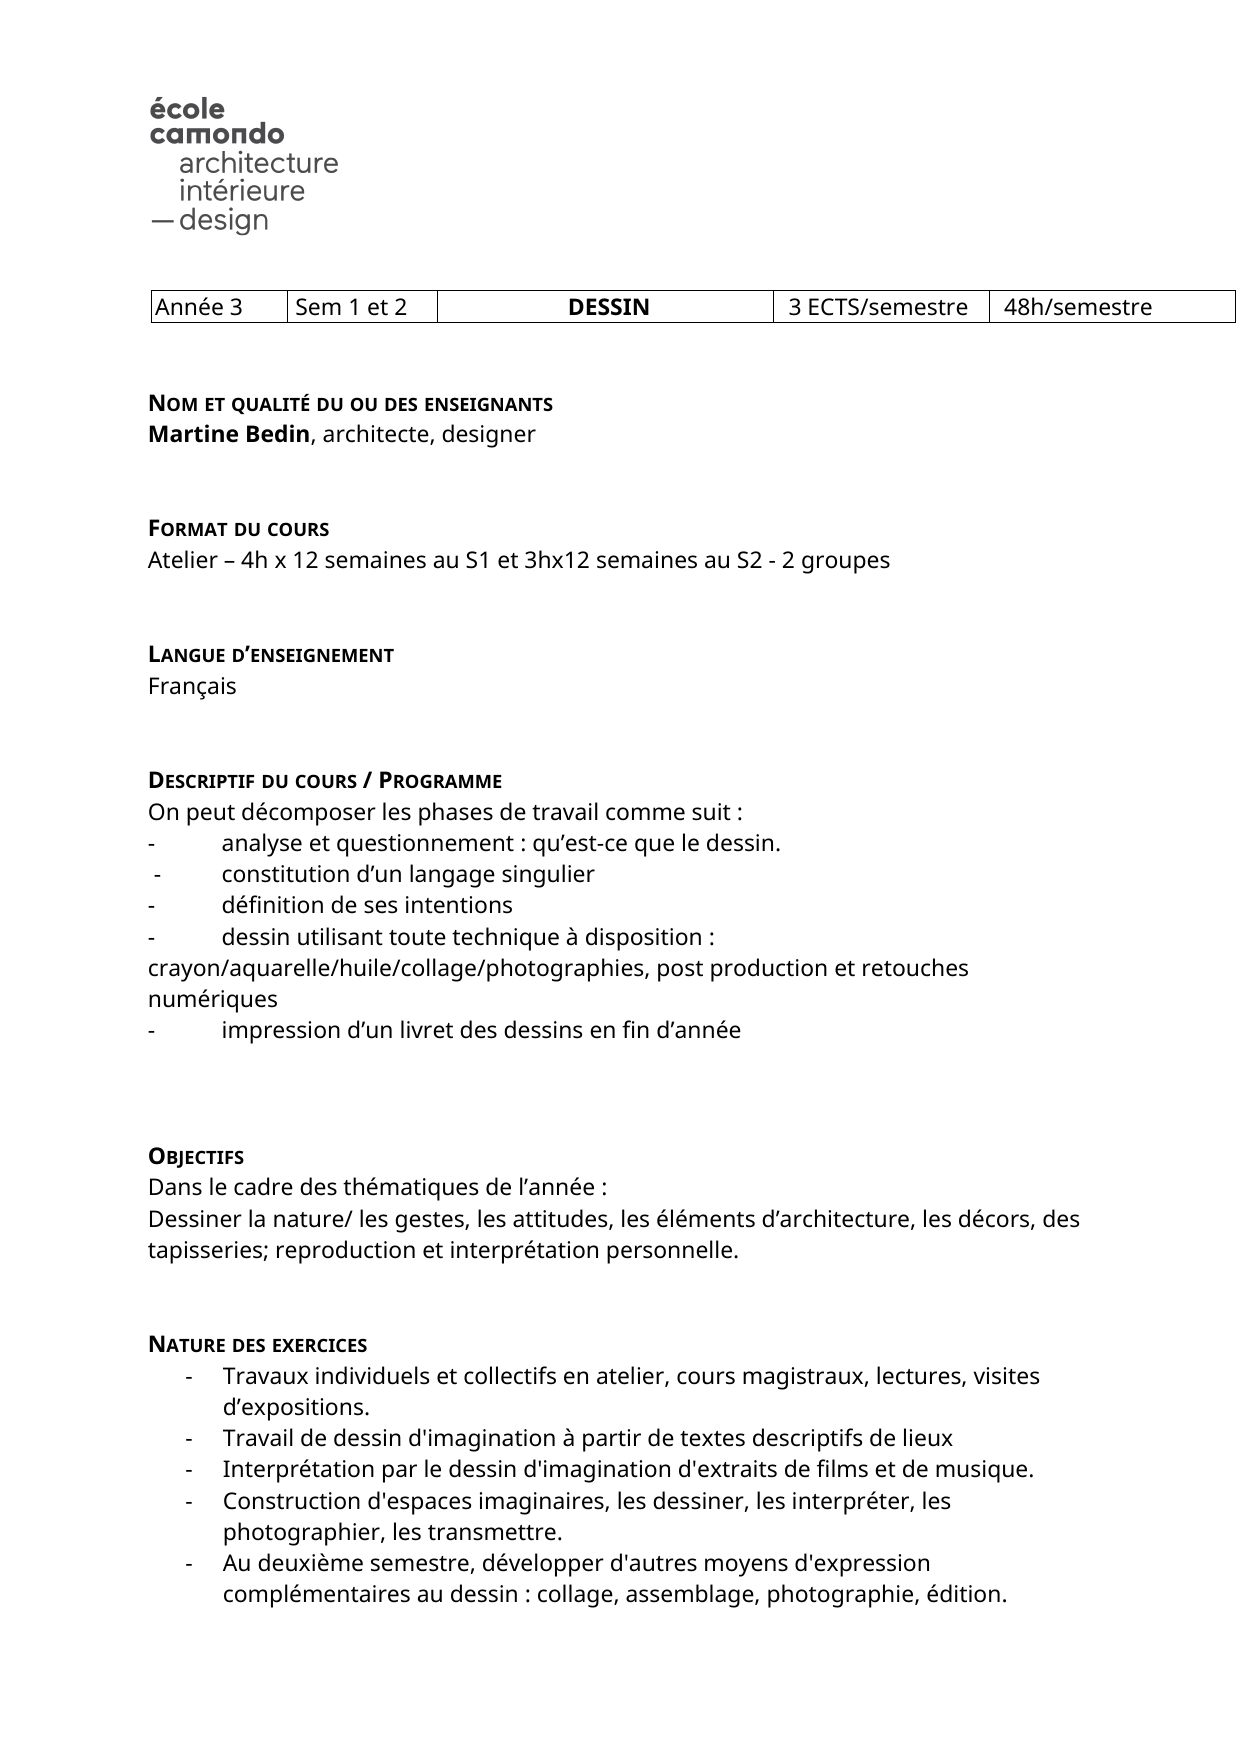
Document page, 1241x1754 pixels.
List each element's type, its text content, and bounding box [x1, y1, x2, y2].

list Au deuxième semestre, développer d'autres moyens d'expression complémentaires au dessin : collage, assemblage, photographie, édition. [185, 1547, 1093, 1609]
table_header Sem 1 et 2 [288, 291, 437, 322]
text Atelier – 4h x 12 semaines au S1 et 3hx12 semaines au S2 - 2 groupes [148, 544, 1093, 575]
text Dans le cadre des thématiques de l’année : [148, 1171, 1093, 1202]
text Français [148, 669, 1093, 701]
picture [147, 90, 354, 259]
text Format du cours [148, 512, 1093, 543]
text - constitution d’un langage singulier [148, 858, 1093, 889]
list Travail de dessin d'imagination à partir de textes descriptifs de lieux [185, 1422, 1093, 1453]
list Construction d'espaces imaginaires, les dessiner, les interpréter, les photographier, les transmettre. [185, 1484, 1093, 1547]
text Objectifs [148, 1140, 1093, 1171]
text Dessiner la nature/ les gestes, les attitudes, les éléments d’architecture, les décors, des tapisseries; reproduction et interprétation personnelle. [148, 1202, 1093, 1265]
list Travaux individuels et collectifs en atelier, cours magistraux, lectures, visites d’expositions. [185, 1359, 1093, 1422]
text Nature des exercices [148, 1328, 1093, 1359]
text Descriptif du cours / Programme [148, 764, 1093, 795]
text - analyse et questionnement : qu’est-ce que le dessin. [148, 827, 1093, 858]
text - définition de ses intentions [148, 889, 1093, 920]
text Nom et qualité du ou des enseignants [148, 386, 1093, 418]
table_header 3 ECTS/semestre [774, 291, 989, 322]
text Martine Bedin, architecte, designer [148, 418, 1093, 449]
text Langue d’enseignement [148, 638, 1093, 669]
list Interprétation par le dessin d'imagination d'extraits de films et de musique. [185, 1453, 1093, 1484]
text - impression d’un livret des dessins en fin d’année [148, 1014, 1093, 1045]
table_header 48h/semestre [990, 291, 1235, 322]
text - dessin utilisant toute technique à disposition : crayon/aquarelle/huile/collage/photographies, post production et retouches numériques [148, 920, 1093, 1014]
table_header DESSIN [438, 291, 773, 322]
text On peut décomposer les phases de travail comme suit : [148, 795, 1093, 827]
table_header Année 3 [152, 291, 287, 322]
